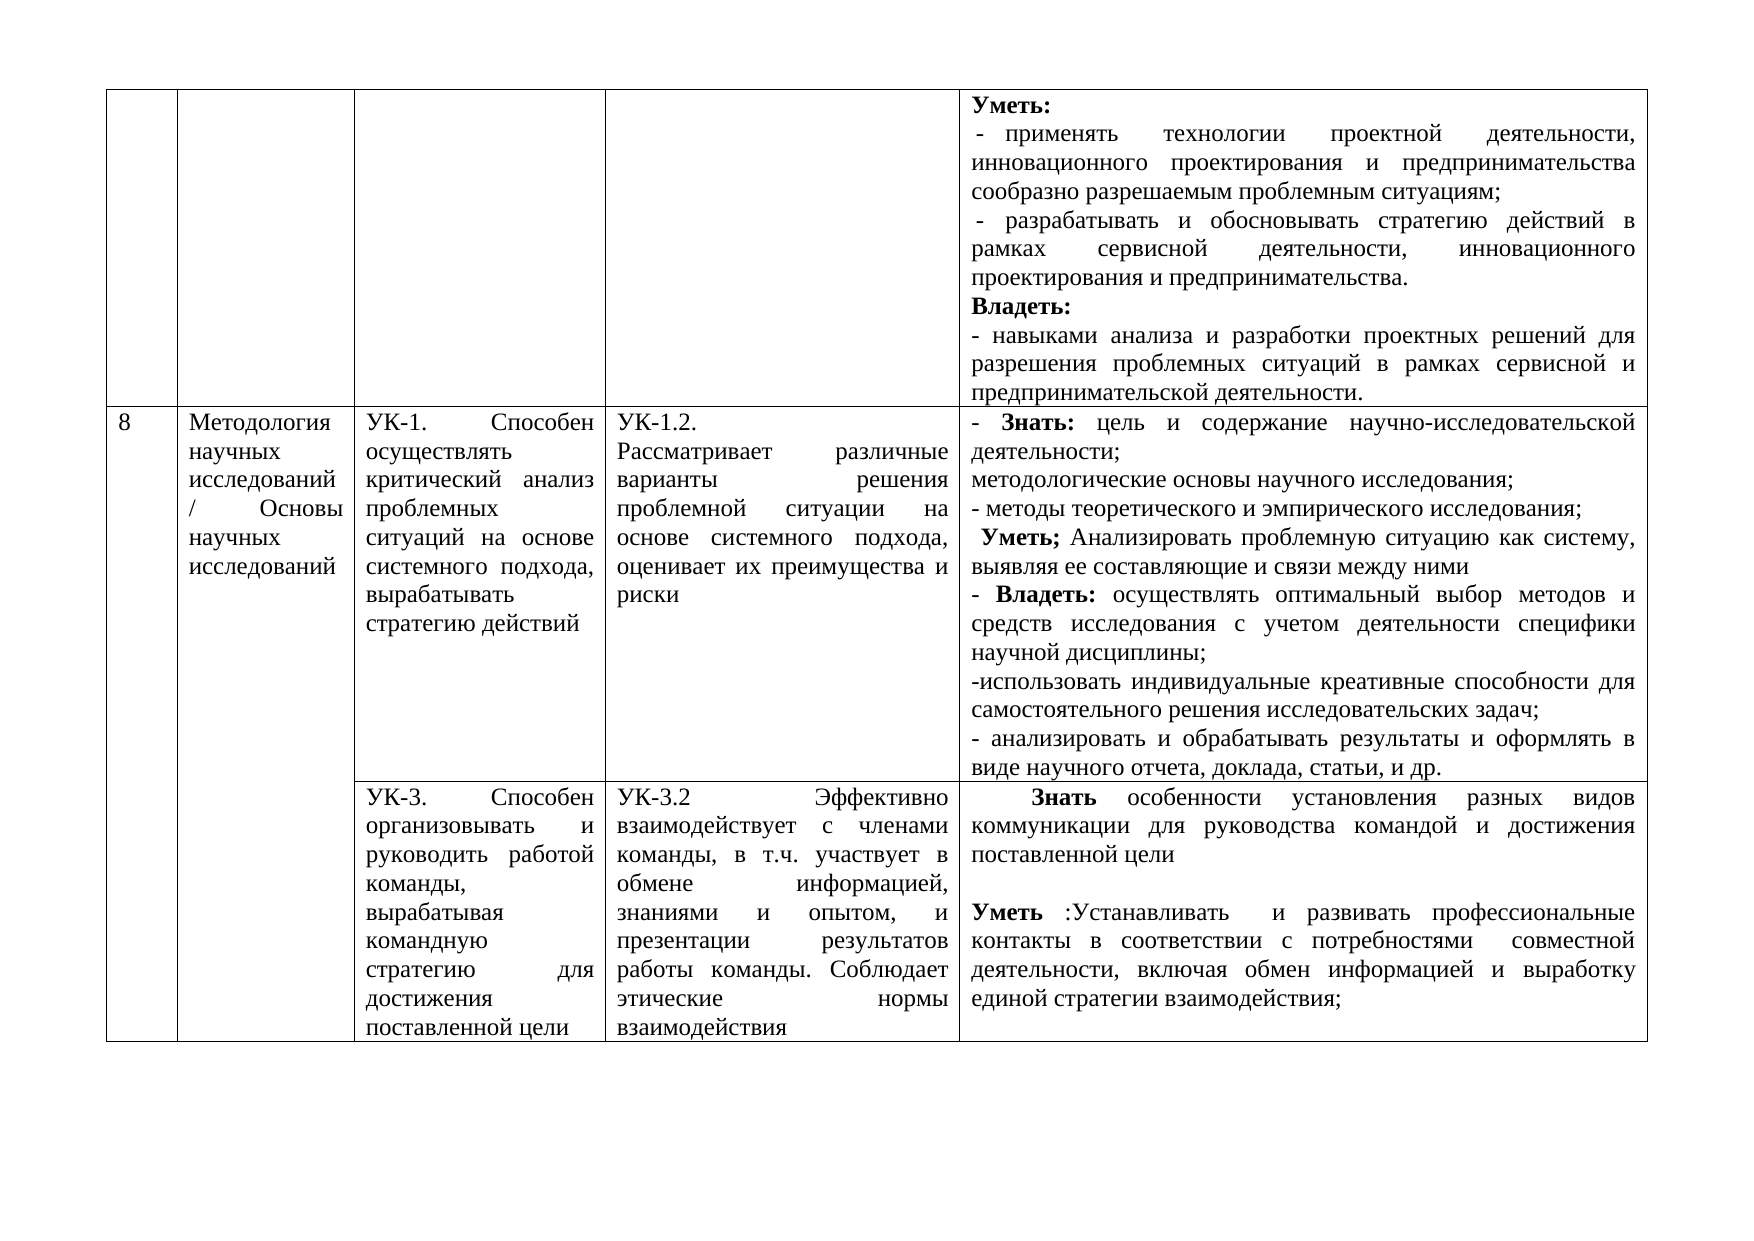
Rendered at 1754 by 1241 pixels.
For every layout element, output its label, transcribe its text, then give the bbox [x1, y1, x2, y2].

table_cell УК-1.2. Рассматривает различные варианты решения проблемной ситуации на основе системного подхода, оценивает их преимущества и риски [606, 407, 959, 781]
table_cell Методология научных исследований / Основы научных исследований [178, 407, 354, 1041]
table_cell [606, 90, 959, 406]
table_cell 8 [107, 407, 177, 1041]
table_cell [960, 782, 1647, 1041]
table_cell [606, 782, 959, 1041]
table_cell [355, 782, 605, 1041]
table_cell УК-1. Способен осуществлять критический анализ проблемных ситуаций на основе системного подхода, вырабатывать стратегию действий [355, 407, 605, 781]
table_cell - Знать: цель и содержание научно-исследовательской деятельности; методологические основы научного исследования; - методы теоретического и эмпирического исследования; Уметь; Анализировать проблемную ситуацию как систему, выявляя ее составляющие и связи между ними - Владеть: осуществлять оптимальный выбор методов и средств исследования с учетом деятельности специфики научной дисциплины; -использовать индивидуальные креативные способности для самостоятельного решения исследовательских задач; - анализировать и обрабатывать результаты и оформлять в виде научного отчета, доклада, статьи, и др. [960, 407, 1647, 781]
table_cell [960, 90, 1647, 406]
